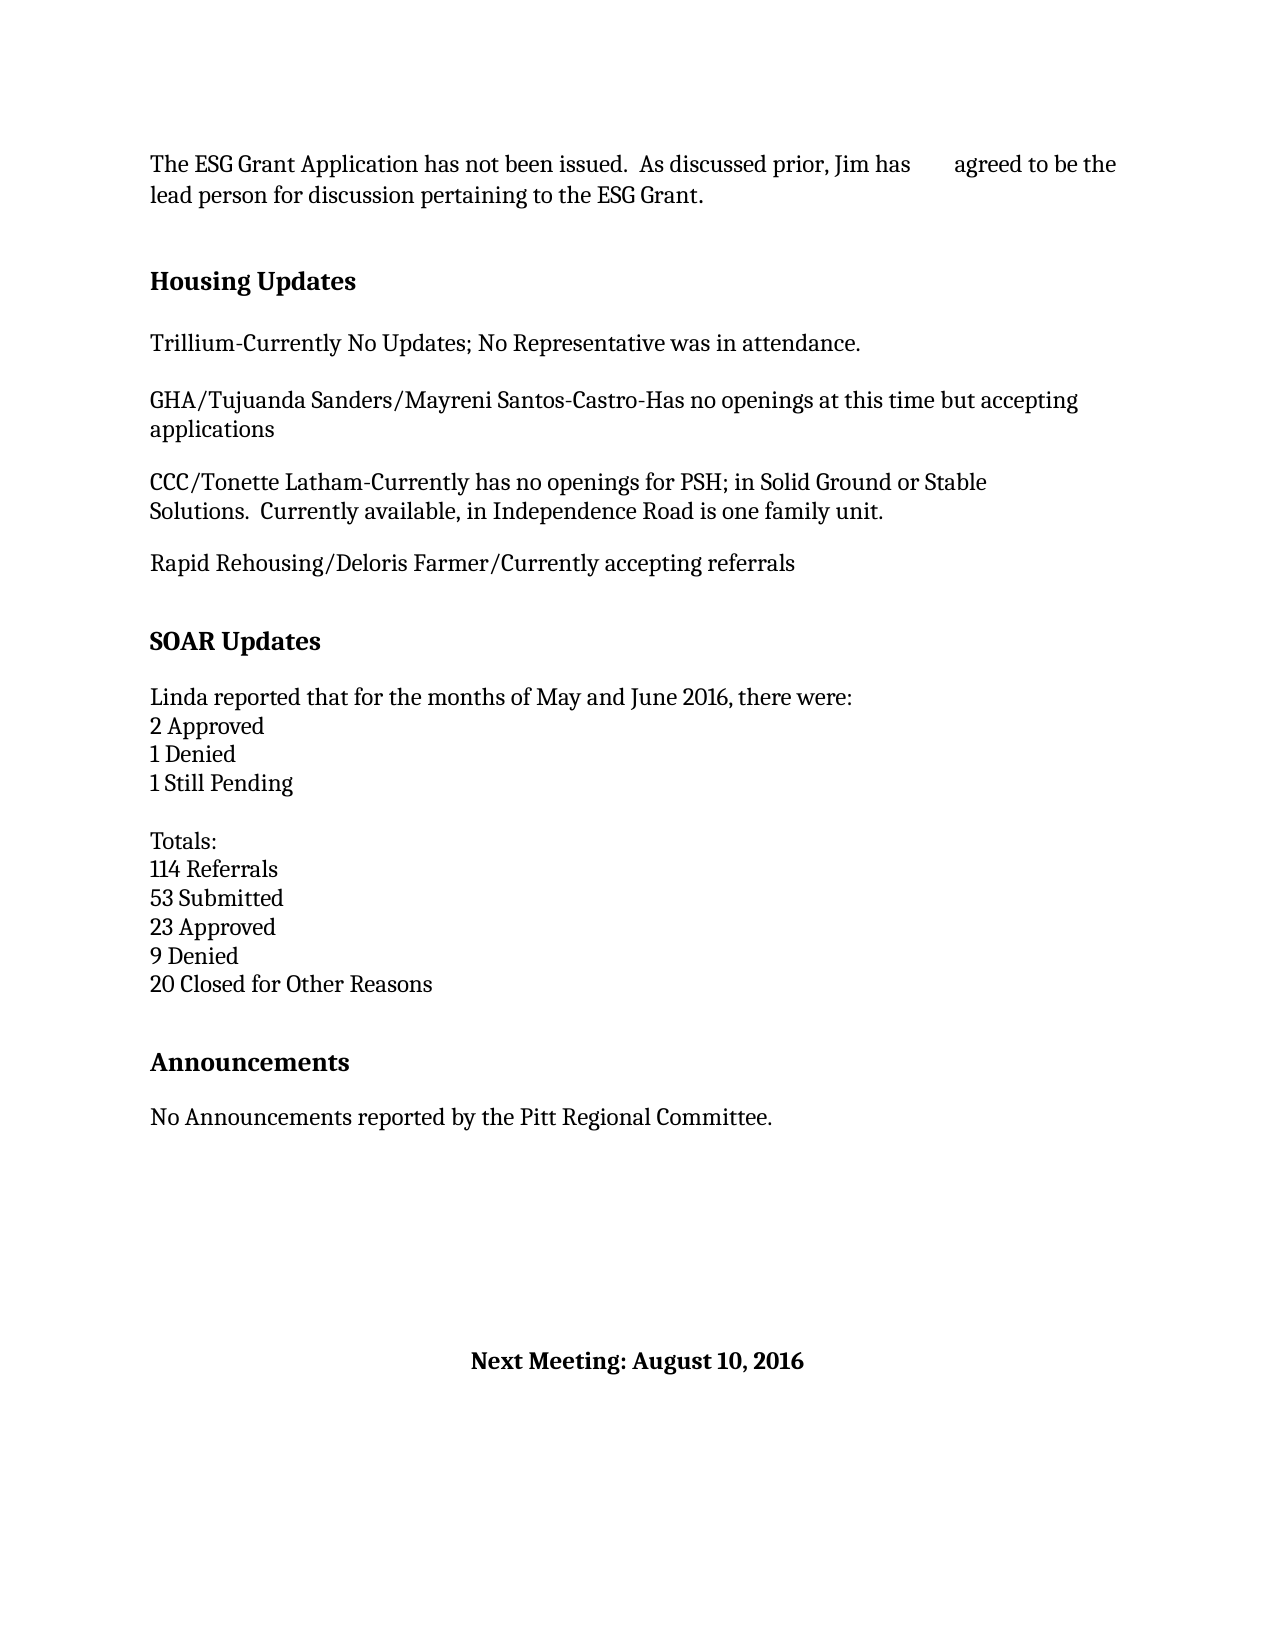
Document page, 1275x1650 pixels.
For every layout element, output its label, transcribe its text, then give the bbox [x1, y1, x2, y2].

text 1 Still Pending [150, 769, 1125, 798]
text Announcements [150, 1047, 1125, 1078]
text 53 Submitted [150, 884, 1125, 913]
text 23 Approved [150, 913, 1125, 942]
text 2 Approved [150, 712, 1125, 740]
text GHA/Tujuanda Sanders/Mayreni Santos-Castro-Has no openings at this time but accepting applications [150, 386, 1125, 444]
text SOAR Updates [150, 626, 1125, 657]
text Housing Updates [150, 266, 1125, 297]
text 9 Denied [150, 942, 1125, 970]
text CCC/Tonette Latham-Currently has no openings for PSH; in Solid Ground or Stable [150, 468, 1125, 497]
text Solutions. Currently available, in Independence Road is one family unit. [150, 497, 1125, 525]
text 20 Closed for Other Reasons [150, 970, 1125, 999]
text 1 Denied [150, 740, 1125, 769]
text Linda reported that for the months of May and June 2016, there were: [150, 683, 1125, 712]
text Totals: [150, 827, 1125, 855]
text Rapid Rehousing/Deloris Farmer/Currently accepting referrals [150, 549, 1125, 578]
text No Announcements reported by the Pitt Regional Committee. [150, 1102, 1125, 1131]
text Trillium-Currently No Updates; No Representative was in attendance. [150, 329, 1125, 358]
text Next Meeting: August 10, 2016 [150, 1347, 1125, 1376]
text 114 Referrals [150, 855, 1125, 884]
text The ESG Grant Application has not been issued. As discussed prior, Jim has agreed to be the lead person for discussion pertaining to the ESG Grant. [150, 150, 1125, 210]
